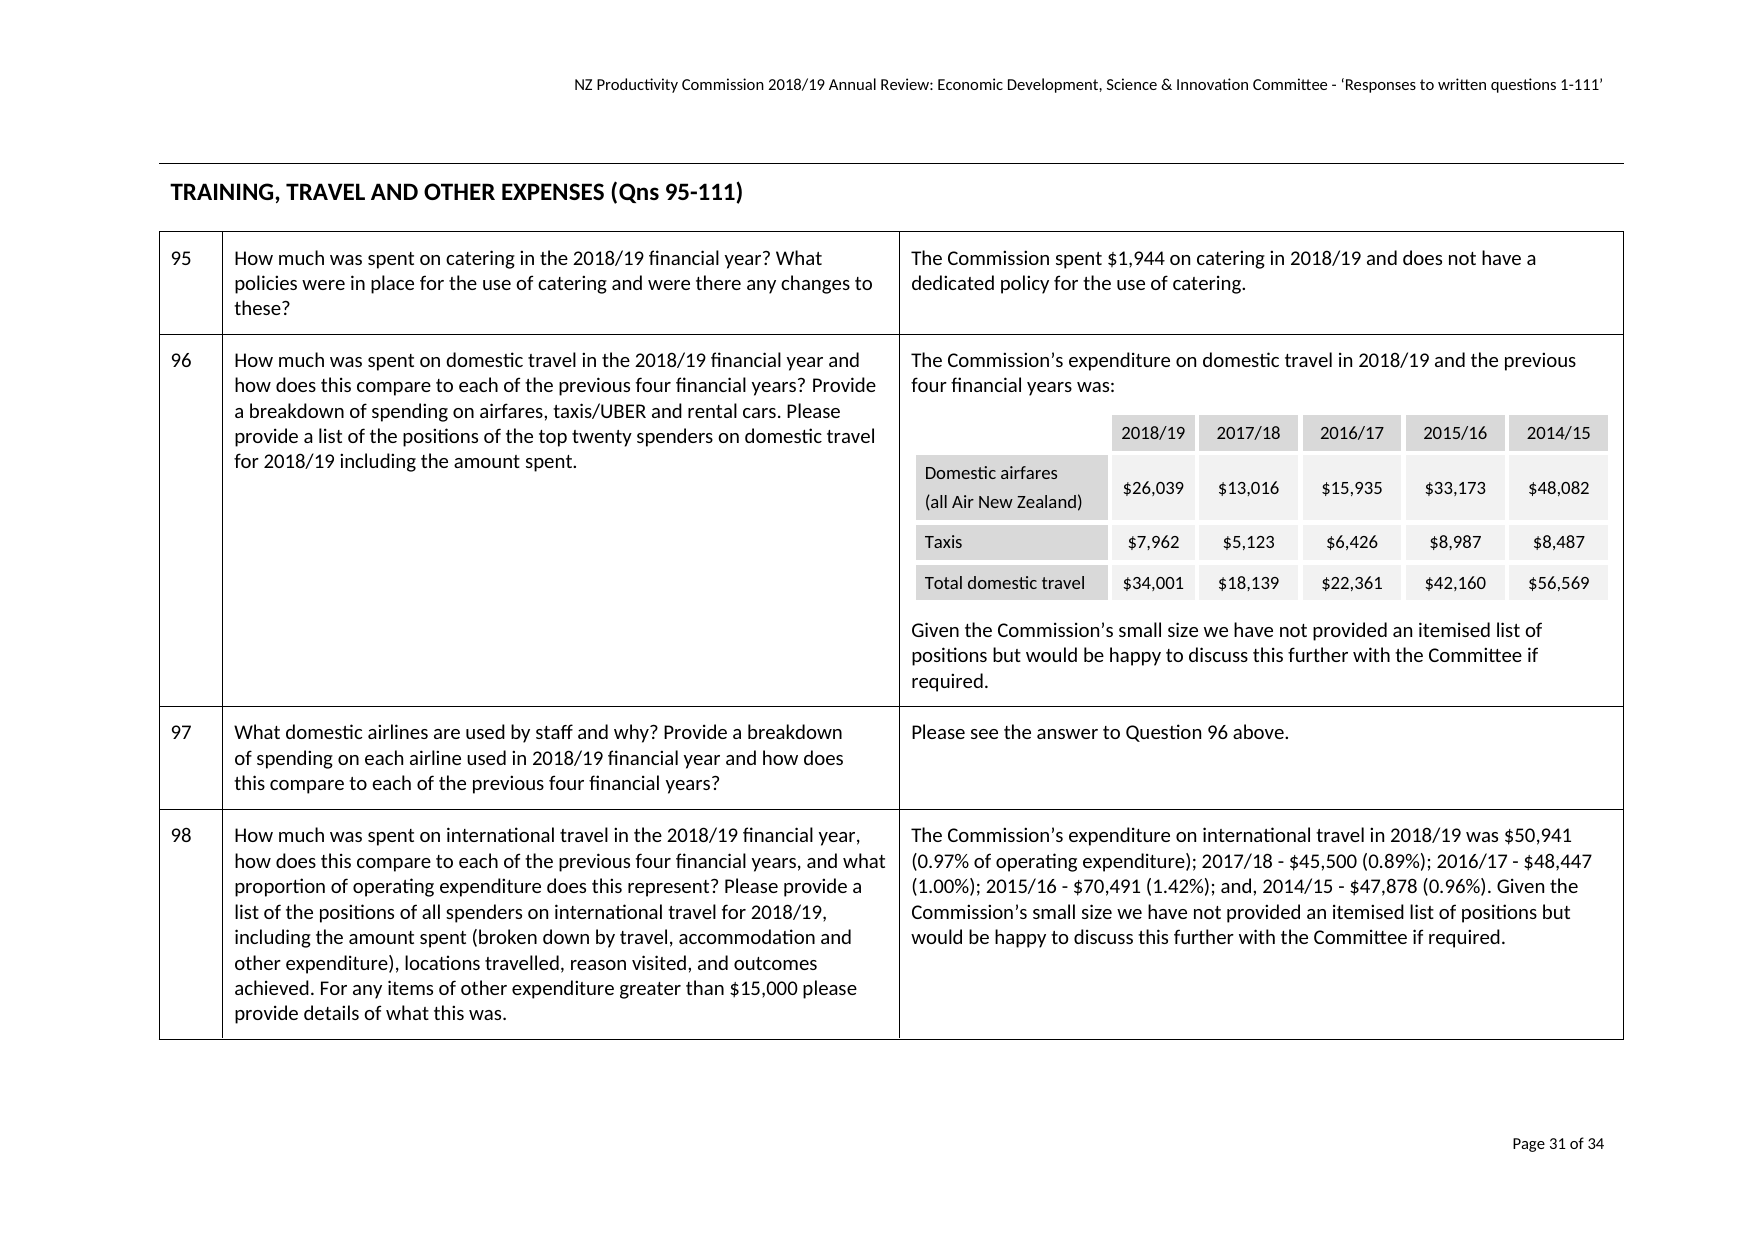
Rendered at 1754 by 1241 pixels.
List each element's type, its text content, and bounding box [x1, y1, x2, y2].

table_cell How much was spent on domestic travel in the 2018/19 financial year and how does this compare to each of the previous four financial years? Provide a breakdown of spending on airfares, taxis/UBER and rental cars. Please provide a list of the positions of the top twenty spenders on domestic travel for 2018/19 including the amount spent. [223, 335, 899, 706]
table_cell 98 [160, 810, 222, 1038]
table_cell The Commission’s expenditure on domestic travel in 2018/19 and the previous four financial years was: Given the Commission’s small size we have not provided an itemised list of positions but would be happy to discuss this further with the Committee if required. [900, 335, 1623, 706]
table_cell How much was spent on catering in the 2018/19 financial year? What policies were in place for the use of catering and were there any changes to these? [223, 232, 899, 333]
table_cell What domestic airlines are used by staff and why? Provide a breakdown of spending on each airline used in 2018/19 financial year and how does this compare to each of the previous four financial years? [223, 707, 899, 809]
table_cell Training, travel and other expenses (Qns 95-111) [159, 164, 1623, 231]
table_cell Please see the answer to Question 96 above. [900, 707, 1623, 809]
table_cell 95 [160, 232, 222, 333]
table_cell The Commission’s expenditure on international travel in 2018/19 was $50,941 (0.97% of operating expenditure); 2017/18 - $45,500 (0.89%); 2016/17 - $48,447 (1.00%); 2015/16 - $70,491 (1.42%); and, 2014/15 - $47,878 (0.96%). Given the Commission’s small size we have not provided an itemised list of positions but would be happy to discuss this further with the Committee if required. [900, 810, 1623, 1038]
table_cell 97 [160, 707, 222, 809]
table_cell 96 [160, 335, 222, 706]
table_cell How much was spent on international travel in the 2018/19 financial year, how does this compare to each of the previous four financial years, and what proportion of operating expenditure does this represent? Please provide a list of the positions of all spenders on international travel for 2018/19, including the amount spent (broken down by travel, accommodation and other expenditure), locations travelled, reason visited, and outcomes achieved. For any items of other expenditure greater than $15,000 please provide details of what this was. [223, 810, 899, 1038]
table_cell The Commission spent $1,944 on catering in 2018/19 and does not have a dedicated policy for the use of catering. [900, 232, 1623, 333]
